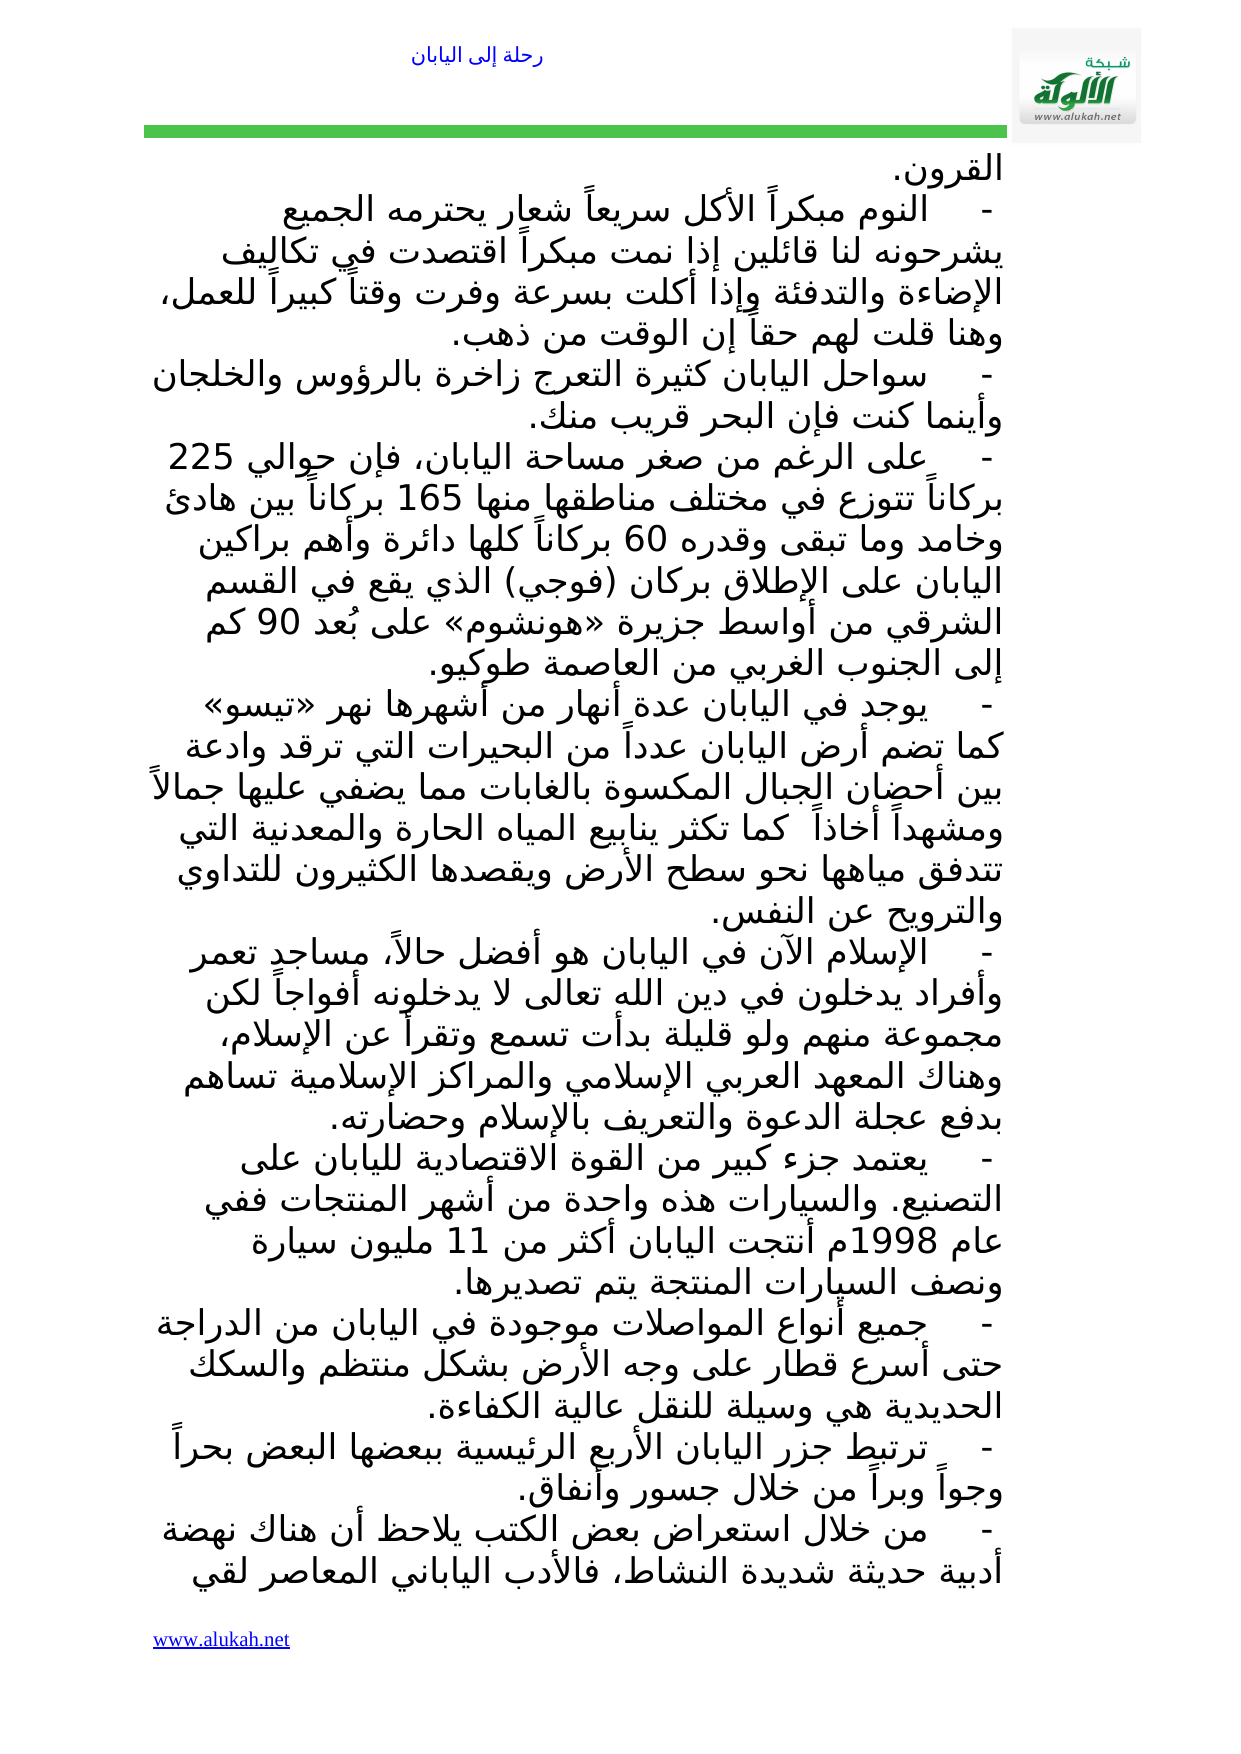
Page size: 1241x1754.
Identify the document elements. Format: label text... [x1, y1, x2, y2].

list الإسلام الآن في اليابان هو أفضل حالاً، مساجد تعمر وأفراد يدخلون في دين الله تعالى لا يدخلونه أفواجاً لكن مجموعة منهم ولو قليلة بدأت تسمع وتقرأ عن الإسلام، وهناك المعهد العربي الإسلامي والمراكز الإسلامية تساهم بدفع عجلة الدعوة والتعريف بالإسلام وحضارته. [148, 931, 1004, 1138]
list جميع أنواع المواصلات موجودة في اليابان من الدراجة حتى أسرع قطار على وجه الأرض بشكل منتظم والسكك الحديدية هي وسيلة للنقل عالية الكفاءة. [148, 1303, 1004, 1426]
list ترتبط جزر اليابان الأربع الرئيسية ببعضها البعض بحراً وجواً وبراً من خلال جسور وأنفاق. [148, 1426, 1004, 1509]
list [148, 1509, 1004, 1591]
list يوجد في اليابان عدة أنهار من أشهرها نهر «تيسو» كما تضم أرض اليابان عدداً من البحيرات التي ترقد وادعة بين أحضان الجبال المكسوة بالغابات مما يضفي عليها جمالاً ومشهداً أخاذاً كما تكثر ينابيع المياه الحارة والمعدنية التي تتدفق مياهها نحو سطح الأرض ويقصدها الكثيرون للتداوي والترويح عن النفس. [148, 684, 1004, 931]
list النوم مبكراً الأكل سريعاً شعار يحترمه الجميع يشرحونه لنا قائلين إذا نمت مبكراً اقتصدت في تكاليف الإضاءة والتدفئة وإذا أكلت بسرعة وفرت وقتاً كبيراً للعمل، وهنا قلت لهم حقاً إن الوقت من ذهب. [148, 189, 1004, 354]
list سواحل اليابان كثيرة التعرج زاخرة بالرؤوس والخلجان وأينما كنت فإن البحر قريب منك. [148, 354, 1004, 436]
list على الرغم من صغر مساحة اليابان، فإن حوالي 225 بركاناً تتوزع في مختلف مناطقها منها 165 بركاناً بين هادئ وخامد وما تبقى وقدره 60 بركاناً كلها دائرة وأهم براكين اليابان على الإطلاق بركان (فوجي) الذي يقع في القسم الشرقي من أواسط جزيرة «هونشوم» على بُعد 90 كم إلى الجنوب الغربي من العاصمة طوكيو. [148, 436, 1004, 684]
list يعتمد جزء كبير من القوة الاقتصادية لليابان على التصنيع. والسيارات هذه واحدة من أشهر المنتجات ففي عام 1998م أنتجت اليابان أكثر من 11 مليون سيارة ونصف السيارات المنتجة يتم تصديرها. [148, 1138, 1004, 1303]
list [148, 148, 1004, 189]
